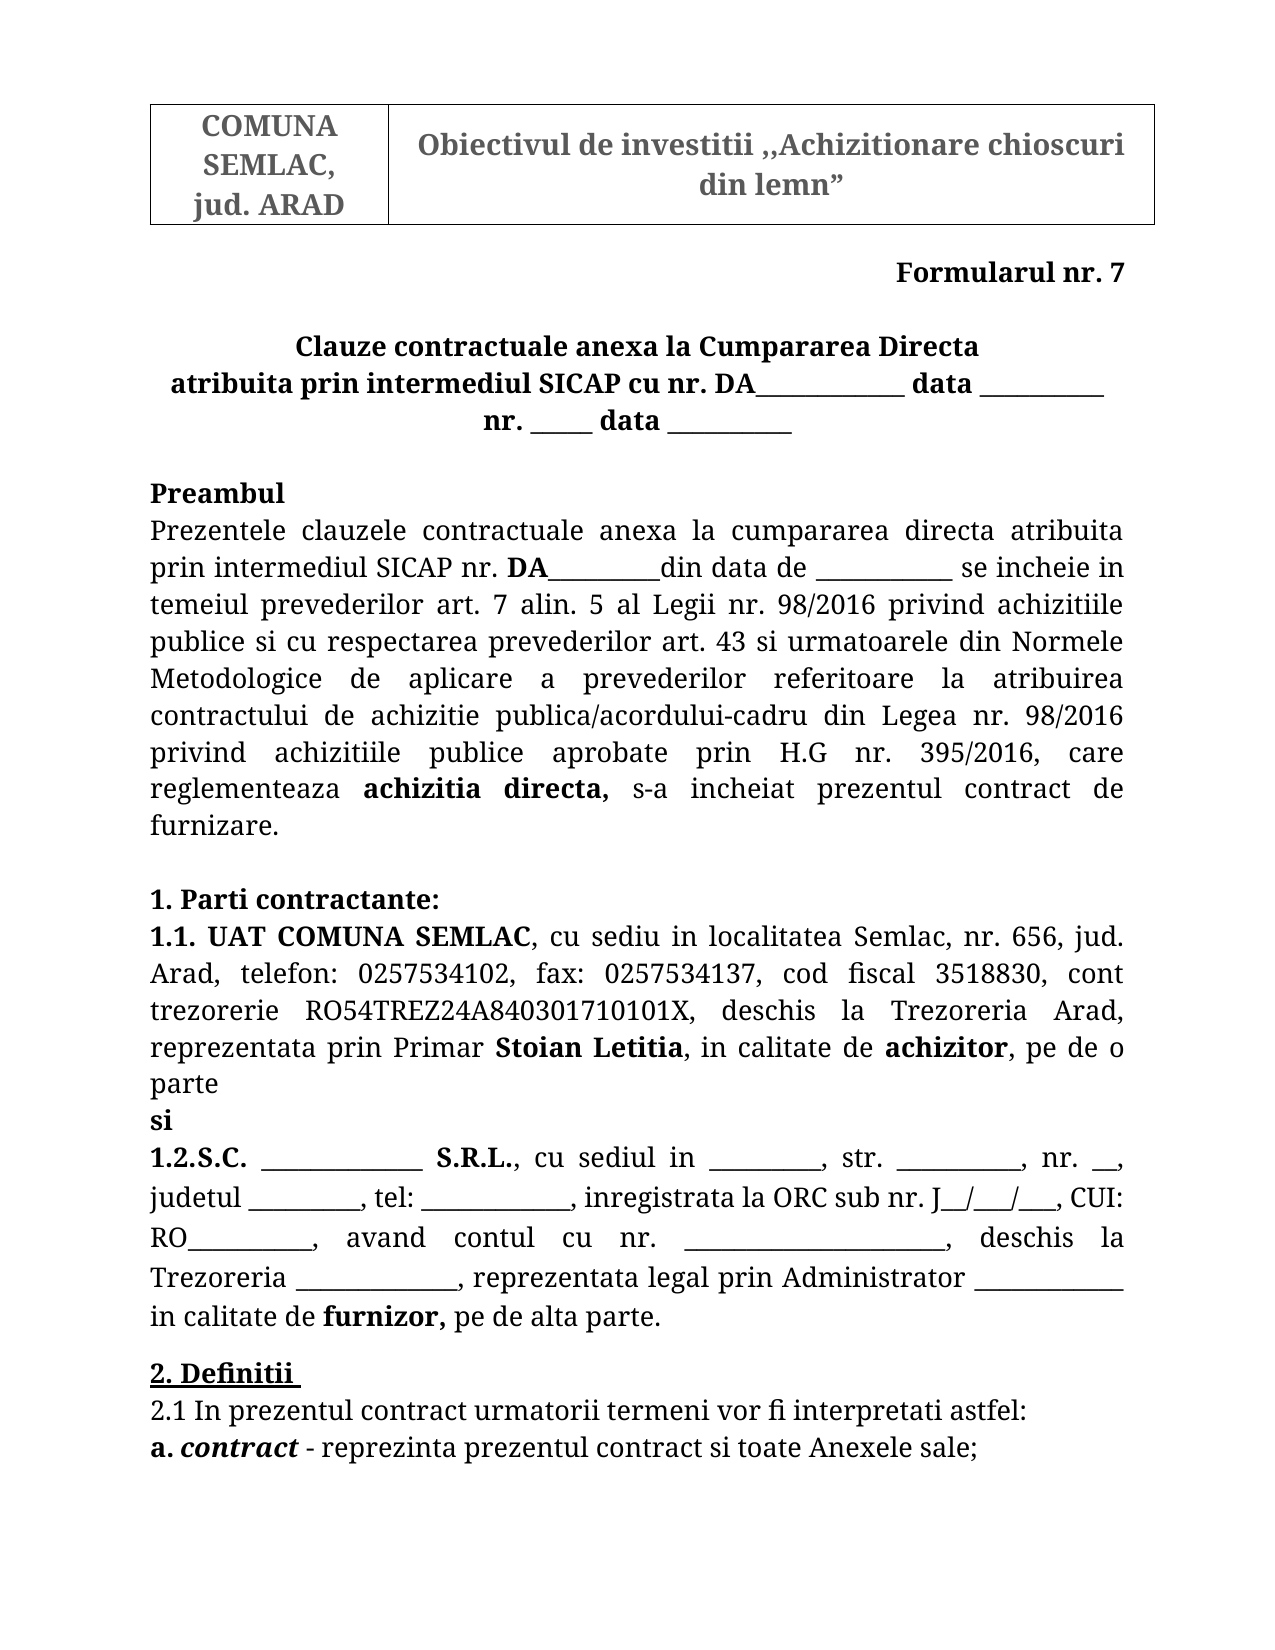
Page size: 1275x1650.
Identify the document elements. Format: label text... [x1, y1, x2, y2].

text si [150, 1102, 1125, 1139]
list S.C. _____________ S.R.L., cu sediul in _________, str. __________, nr. __, judetul _________, tel: ____________, inregistrata la ORC sub nr. J__/___/___, CUI: RO__________, avand contul cu nr. _____________________, deschis la Trezoreria _____________, reprezentata legal prin Administrator ____________ in calitate de furnizor, pe de alta parte. [150, 1139, 1125, 1335]
text Formularul nr. 7 [150, 254, 1125, 291]
text 1. Parti contractante: [150, 881, 1125, 917]
text Preambul [150, 475, 1125, 512]
text 1.1. UAT COMUNA SEMLAC, cu sediu in localitatea Semlac, nr. 656, jud. Arad, telefon: 0257534102, fax: 0257534137, cod fiscal 3518830, cont trezorerie RO54TREZ24A840301710101X, deschis la Trezoreria Arad, reprezentata prin Primar Stoian Letitia, in calitate de achizitor, pe de o parte [150, 917, 1125, 1102]
text nr. _____ data __________ [150, 401, 1125, 438]
text atribuita prin intermediul SICAP cu nr. DA____________ data __________ [150, 364, 1125, 401]
text Clauze contractuale anexa la Cumpararea Directa [150, 327, 1125, 364]
text 2.1 In prezentul contract urmatorii termeni vor fi interpretati astfel: [150, 1391, 1125, 1428]
text 2. Definitii [150, 1354, 1125, 1391]
text Prezentele clauzele contractuale anexa la cumpararea directa atribuita prin intermediul SICAP nr. DA_________din data de ___________ se incheie in temeiul prevederilor art. 7 alin. 5 al Legii nr. 98/2016 privind achizitiile publice si cu respectarea prevederilor art. 43 si urmatoarele din Normele Metodologice de aplicare a prevederilor referitoare la atribuirea contractului de achizitie publica/acordului-cadru din Legea nr. 98/2016 privind achizitiile publice aprobate prin H.G nr. 395/2016, care reglementeaza achizitia directa, s-a incheiat prezentul contract de furnizare. [150, 512, 1125, 844]
list contract - reprezinta prezentul contract si toate Anexele sale; [150, 1428, 1125, 1465]
